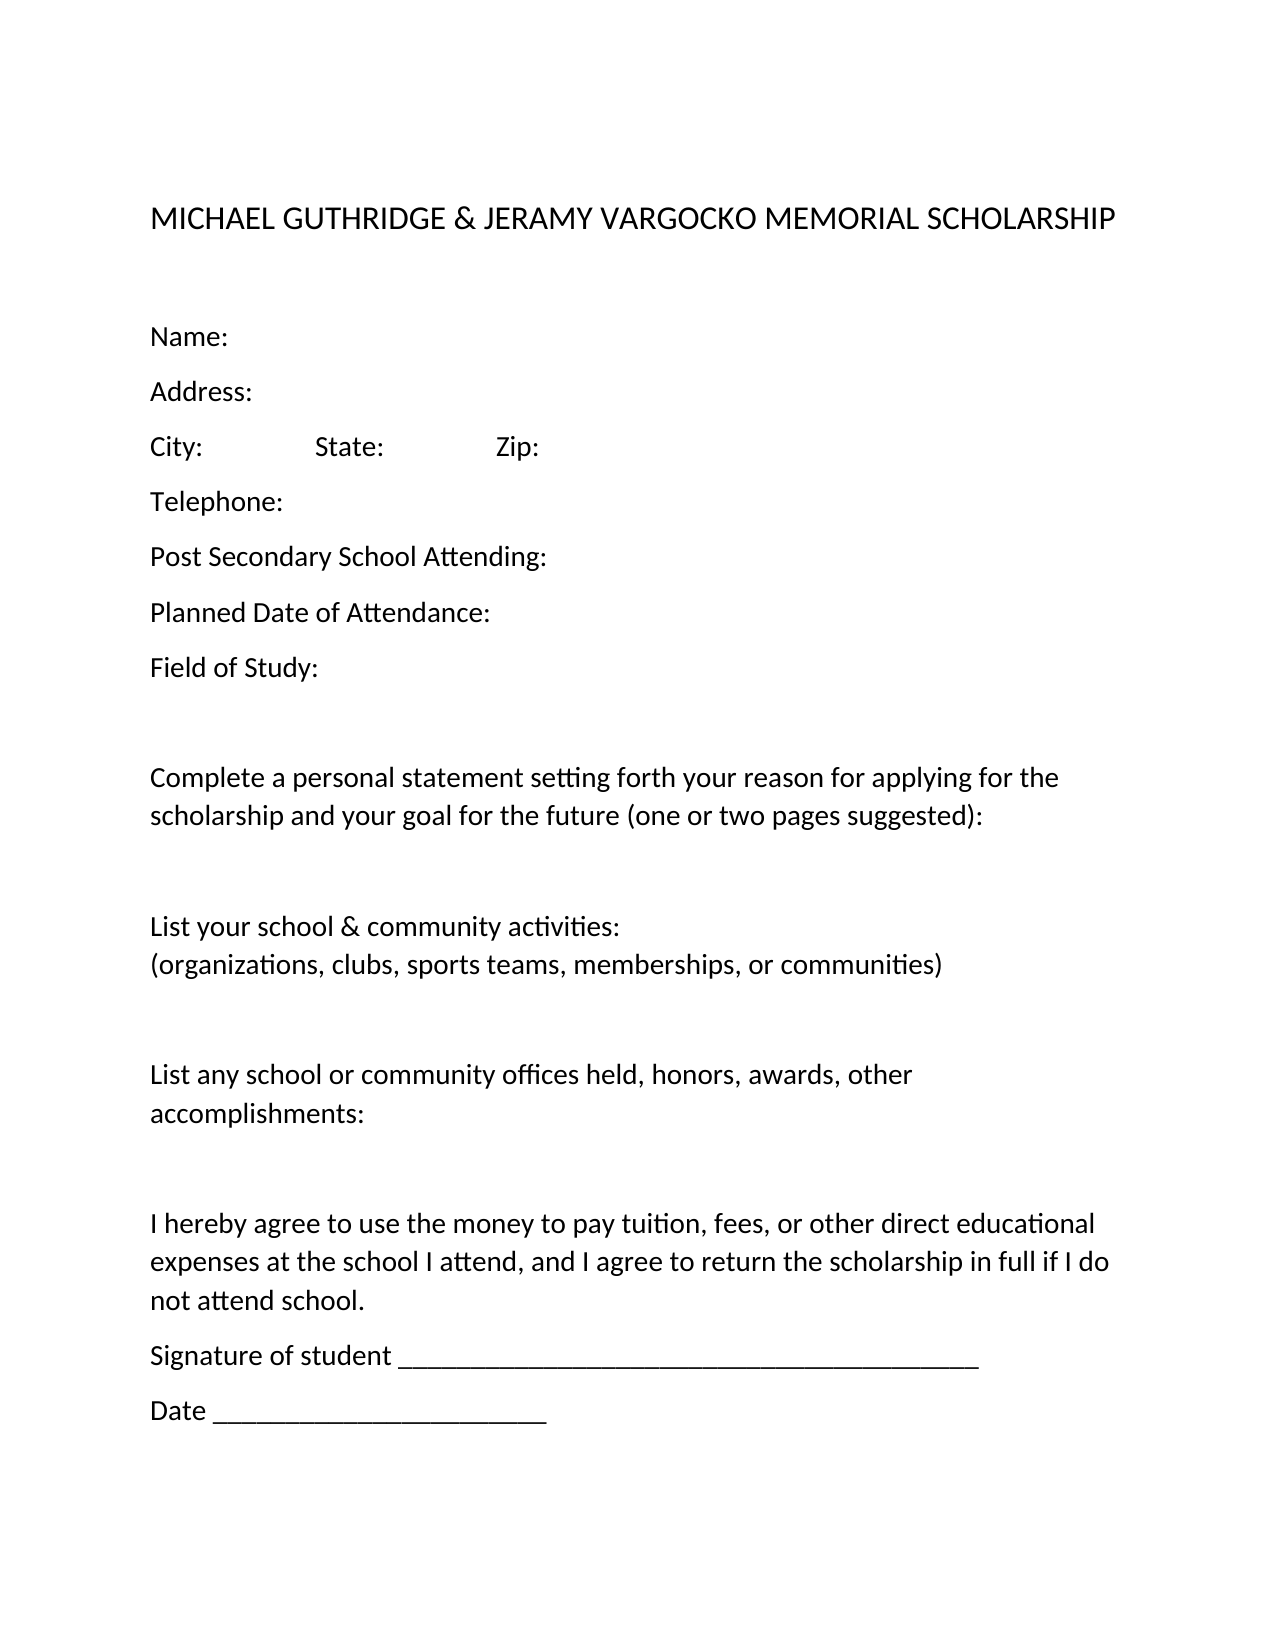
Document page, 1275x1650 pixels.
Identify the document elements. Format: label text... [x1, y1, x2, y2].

text Telephone: [150, 483, 1125, 519]
text Address: [150, 373, 1125, 409]
text List your school & community activities: (organizations, clubs, sports teams, memberships, or communities) [150, 908, 1125, 982]
text List any school or community offices held, honors, awards, other accomplishments: [150, 1056, 1125, 1130]
text I hereby agree to use the money to pay tuition, fees, or other direct educational expenses at the school I attend, and I agree to return the scholarship in full if I do not attend school. [150, 1205, 1125, 1317]
text MICHAEL GUTHRIDGE & JERAMY VARGOCKO MEMORIAL SCHOLARSHIP [150, 197, 1125, 238]
text Name: [150, 318, 1125, 354]
text Planned Date of Attendance: [150, 594, 1125, 629]
text City: State: Zip: [150, 428, 1125, 464]
text Date _______________________ [150, 1392, 1125, 1428]
text Post Secondary School Attending: [150, 538, 1125, 574]
text Field of Study: [150, 649, 1125, 684]
text Signature of student ________________________________________ [150, 1337, 1125, 1372]
text Complete a personal statement setting forth your reason for applying for the scholarship and your goal for the future (one or two pages suggested): [150, 759, 1125, 833]
